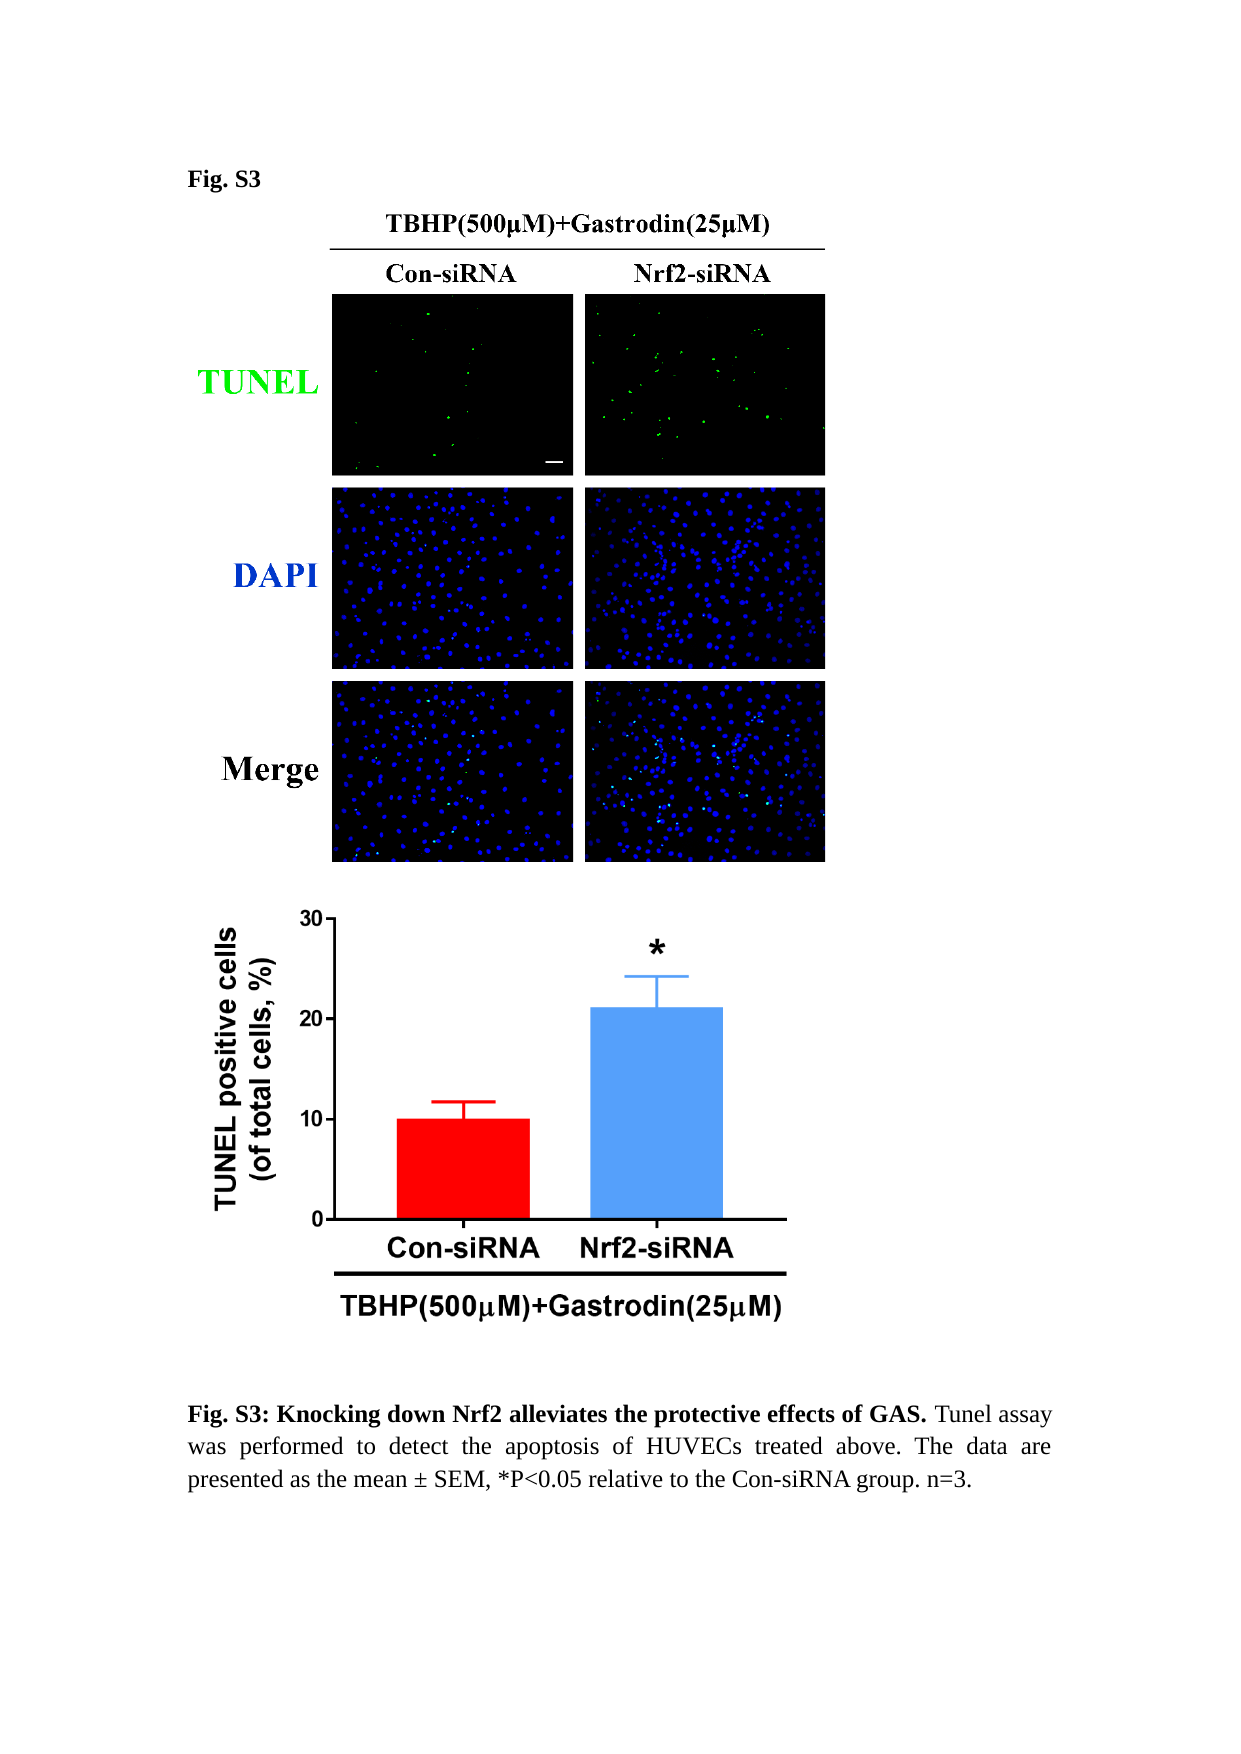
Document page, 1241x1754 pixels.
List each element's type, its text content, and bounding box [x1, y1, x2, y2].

text Fig. S3 [187, 162, 1053, 194]
picture [187, 194, 826, 862]
picture [187, 877, 874, 1343]
text Fig. S3: Knocking down Nrf2 alleviates the protective effects of GAS. Tunel assay was performed to detect the apoptosis of HUVECs treated above. The data are presented as the mean ± SEM, *P<0.05 relative to the Con-siRNA group. n=3. [187, 1397, 1053, 1494]
